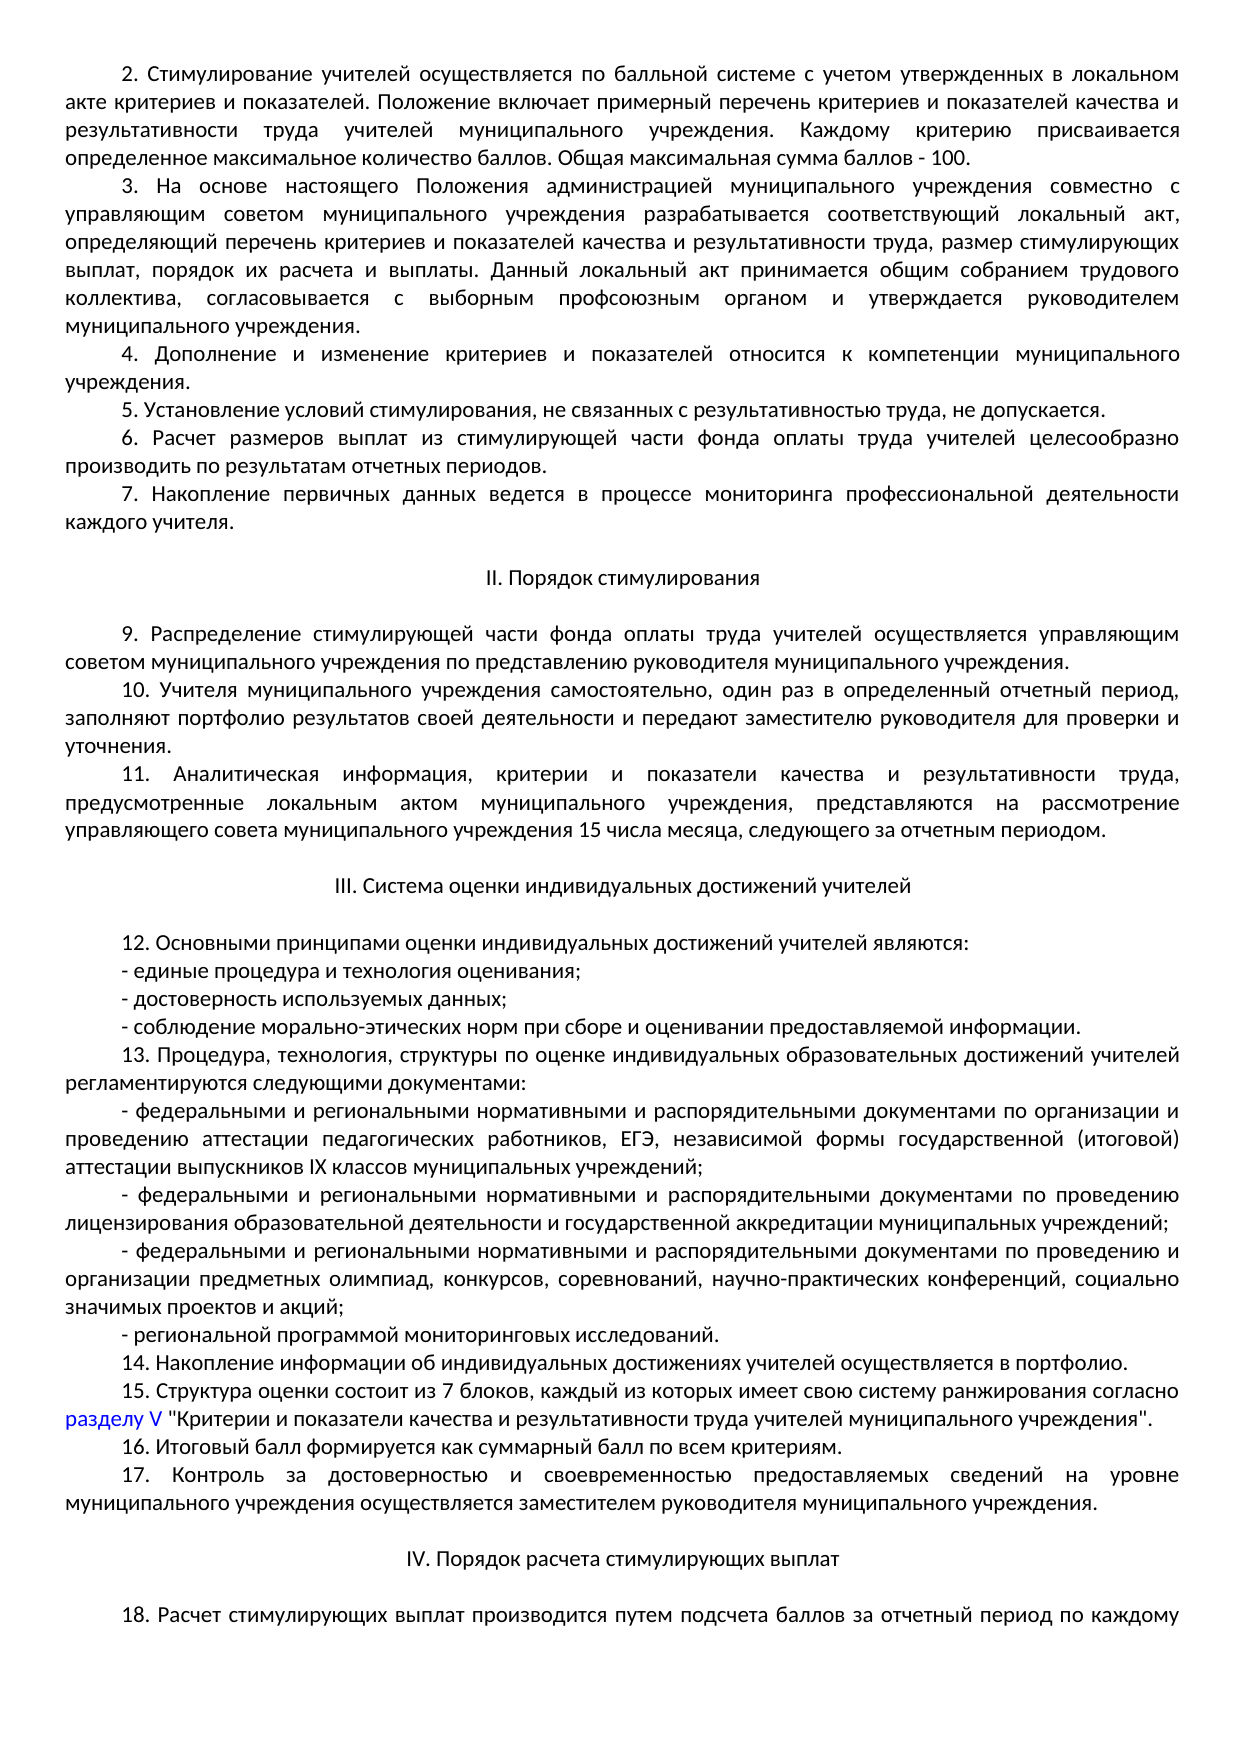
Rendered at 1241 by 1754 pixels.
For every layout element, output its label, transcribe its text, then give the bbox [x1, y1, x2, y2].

text 11. Аналитическая информация, критерии и показатели качества и результативности труда, предусмотренные локальным актом муниципального учреждения, представляются на рассмотрение управляющего совета муниципального учреждения 15 числа месяца, следующего за отчетным периодом. [65, 759, 1181, 844]
text - единые процедура и технология оценивания; [65, 956, 1181, 984]
text 15. Структура оценки состоит из 7 блоков, каждый из которых имеет свою систему ранжирования согласно разделу V "Критерии и показатели качества и результативности труда учителей муниципального учреждения". [65, 1376, 1181, 1432]
text 13. Процедура, технология, структуры по оценке индивидуальных образовательных достижений учителей регламентируются следующими документами: [65, 1040, 1181, 1096]
text - федеральными и региональными нормативными и распорядительными документами по организации и проведению аттестации педагогических работников, ЕГЭ, независимой формы государственной (итоговой) аттестации выпускников IX классов муниципальных учреждений; [65, 1096, 1181, 1180]
text - достоверность используемых данных; [65, 984, 1181, 1012]
text 17. Контроль за достоверностью и своевременностью предоставляемых сведений на уровне муниципального учреждения осуществляется заместителем руководителя муниципального учреждения. [65, 1460, 1181, 1516]
text - федеральными и региональными нормативными и распорядительными документами по проведению лицензирования образовательной деятельности и государственной аккредитации муниципальных учреждений; [65, 1180, 1181, 1236]
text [65, 1600, 1181, 1628]
text 16. Итоговый балл формируется как суммарный балл по всем критериям. [65, 1432, 1181, 1460]
text 3. На основе настоящего Положения администрацией муниципального учреждения совместно с управляющим советом муниципального учреждения разрабатывается соответствующий локальный акт, определяющий перечень критериев и показателей качества и результативности труда, размер стимулирующих выплат, порядок их расчета и выплаты. Данный локальный акт принимается общим собранием трудового коллектива, согласовывается с выборным профсоюзным органом и утверждается руководителем муниципального учреждения. [65, 171, 1181, 339]
text 7. Накопление первичных данных ведется в процессе мониторинга профессиональной деятельности каждого учителя. [65, 479, 1181, 535]
text II. Порядок стимулирования [65, 563, 1181, 591]
text 9. Распределение стимулирующей части фонда оплаты труда учителей осуществляется управляющим советом муниципального учреждения по представлению руководителя муниципального учреждения. [65, 619, 1181, 676]
text 5. Установление условий стимулирования, не связанных с результативностью труда, не допускается. [65, 395, 1181, 423]
text - региональной программой мониторинговых исследований. [65, 1320, 1181, 1348]
text - соблюдение морально-этических норм при сборе и оценивании предоставляемой информации. [65, 1012, 1181, 1040]
text 2. Стимулирование учителей осуществляется по балльной системе с учетом утвержденных в локальном акте критериев и показателей. Положение включает примерный перечень критериев и показателей качества и результативности труда учителей муниципального учреждения. Каждому критерию присваивается определенное максимальное количество баллов. Общая максимальная сумма баллов - 100. [65, 59, 1181, 171]
text - федеральными и региональными нормативными и распорядительными документами по проведению и организации предметных олимпиад, конкурсов, соревнований, научно-практических конференций, социально значимых проектов и акций; [65, 1236, 1181, 1320]
text 4. Дополнение и изменение критериев и показателей относится к компетенции муниципального учреждения. [65, 339, 1181, 395]
text 6. Расчет размеров выплат из стимулирующей части фонда оплаты труда учителей целесообразно производить по результатам отчетных периодов. [65, 423, 1181, 479]
text IV. Порядок расчета стимулирующих выплат [65, 1544, 1181, 1572]
text 10. Учителя муниципального учреждения самостоятельно, один раз в определенный отчетный период, заполняют портфолио результатов своей деятельности и передают заместителю руководителя для проверки и уточнения. [65, 676, 1181, 759]
text 12. Основными принципами оценки индивидуальных достижений учителей являются: [65, 928, 1181, 956]
text III. Система оценки индивидуальных достижений учителей [65, 872, 1181, 900]
text 14. Накопление информации об индивидуальных достижениях учителей осуществляется в портфолио. [65, 1348, 1181, 1376]
